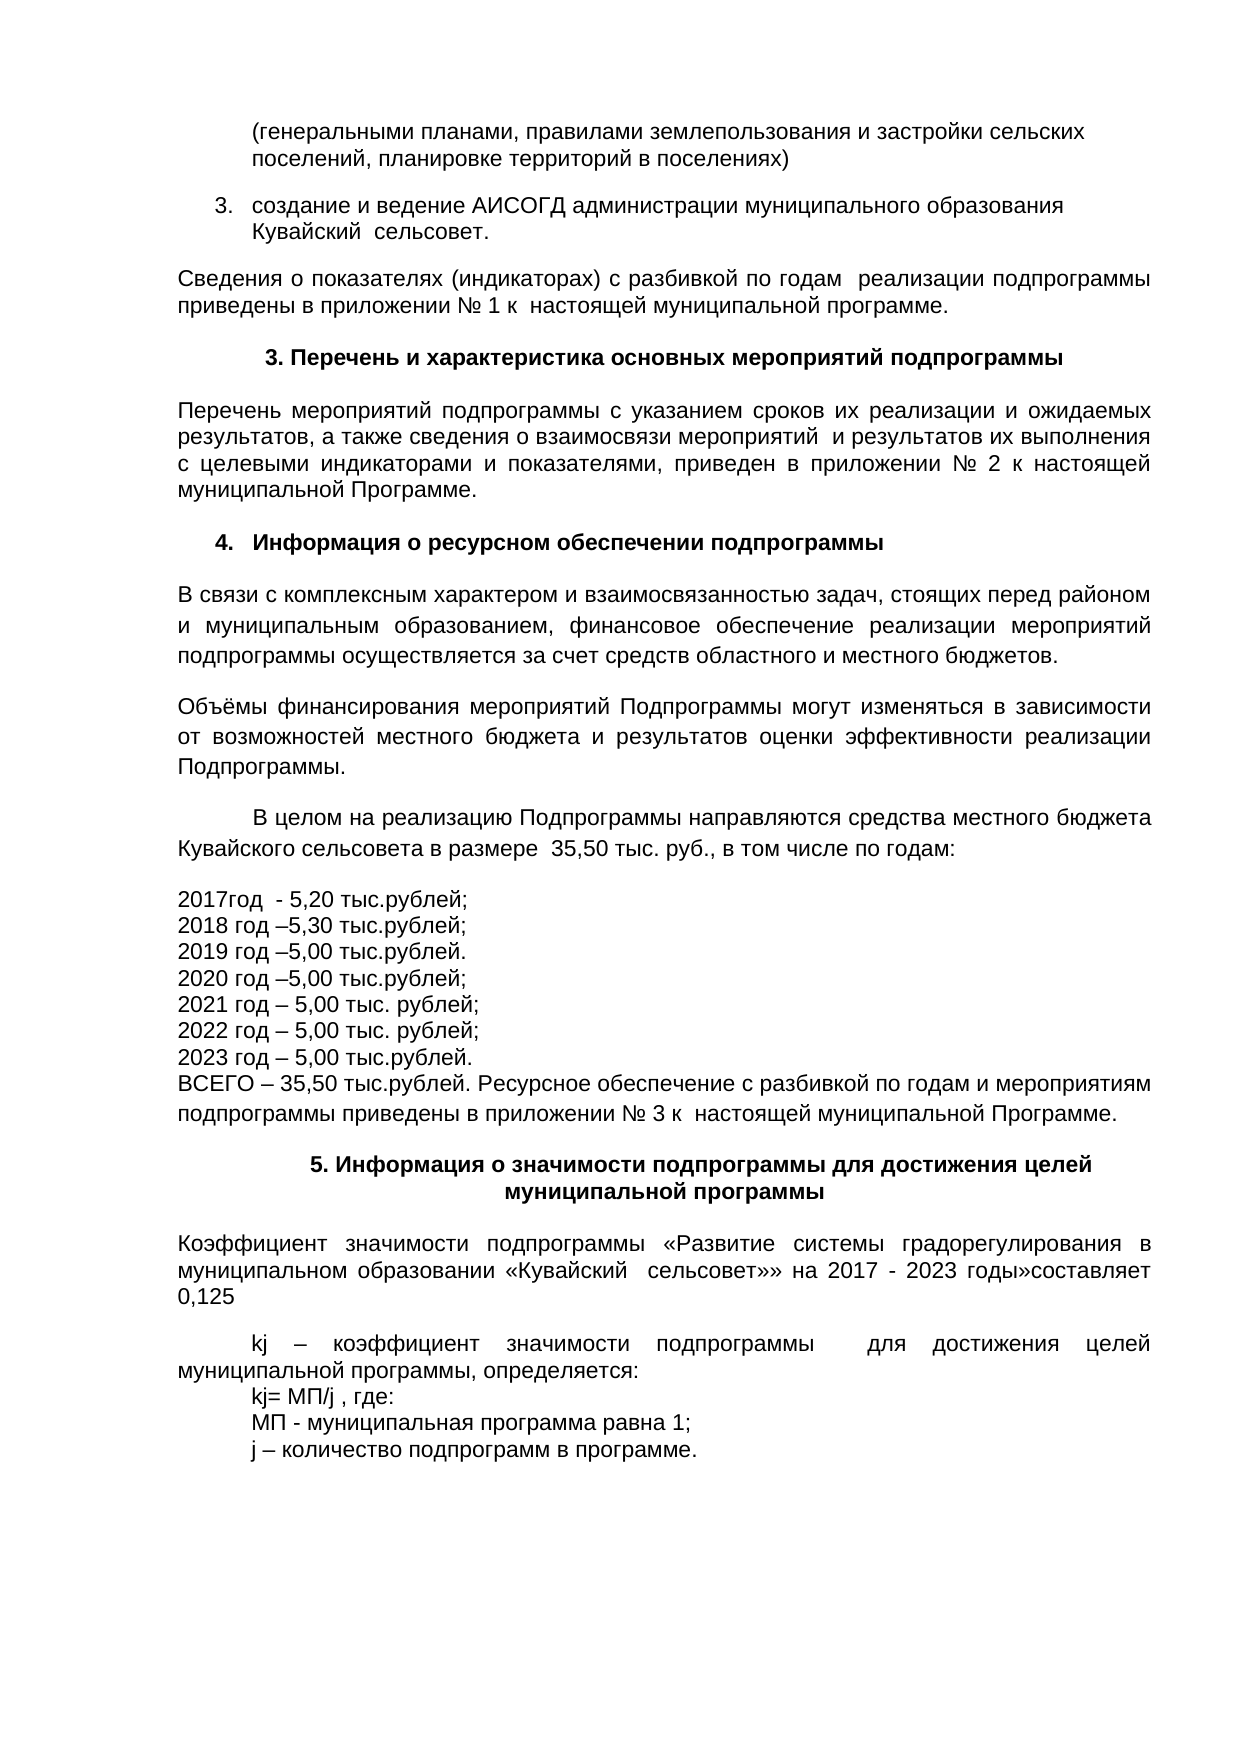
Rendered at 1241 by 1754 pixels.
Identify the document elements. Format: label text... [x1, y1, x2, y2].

text 2023 год – 5,00 тыс.рублей. [177, 1044, 1152, 1070]
text 3. Перечень и характеристика основных мероприятий подпрограммы [177, 344, 1152, 371]
text Сведения о показателях (индикаторах) с разбивкой по годам реализации подпрограммы приведены в приложении № 1 к настоящей муниципальной программе. [177, 265, 1152, 318]
text 5. Информация о значимости подпрограммы для достижения целей муниципальной программы [177, 1151, 1152, 1204]
text j – количество подпрограмм в программе. [177, 1436, 1152, 1462]
text МП - муниципальная программа равна 1; [177, 1409, 1152, 1436]
text 2017год - 5,20 тыс.рублей; [177, 886, 1152, 912]
list создание и ведение АИСОГД администрации муниципального образования Кувайский сельсовет. [214, 192, 1152, 244]
text 2018 год –5,30 тыс.рублей; [177, 912, 1152, 938]
text kj= МП/j , где: [177, 1383, 1152, 1409]
text 2022 год – 5,00 тыс. рублей; [177, 1017, 1152, 1044]
text 2019 год –5,00 тыс.рублей. [177, 938, 1152, 965]
text ВСЕГО – 35,50 тыс.рублей. Ресурсное обеспечение с разбивкой по годам и мероприятиям подпрограммы приведены в приложении № 3 к настоящей муниципальной Программе. [177, 1070, 1152, 1127]
text 2020 год –5,00 тыс.рублей; [177, 965, 1152, 991]
list Объёмы финансирования мероприятий Подпрограммы могут изменяться в зависимости от возможностей местного бюджета и результатов оценки эффективности реализации Подпрограммы. [177, 693, 1152, 780]
text kj – коэффициент значимости подпрограммы для достижения целей муниципальной программы, определяется: [177, 1330, 1152, 1383]
text Коэффициент значимости подпрограммы «Развитие системы градорегулирования в муниципальном образовании «Кувайский сельсовет»» на 2017 - 2023 годы»составляет 0,125 [177, 1230, 1152, 1309]
list Информация о ресурсном обеспечении подпрограммы [215, 529, 1152, 555]
text В целом на реализацию Подпрограммы направляются средства местного бюджета Кувайского сельсовета в размере 35,50 тыс. руб., в том числе по годам: [177, 804, 1152, 861]
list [214, 118, 1152, 171]
text Перечень мероприятий подпрограммы с указанием сроков их реализации и ожидаемых результатов, а также сведения о взаимосвязи мероприятий и результатов их выполнения с целевыми индикаторами и показателями, приведен в приложении № 2 к настоящей муниципальной Программе. [177, 397, 1152, 502]
text 2021 год – 5,00 тыс. рублей; [177, 991, 1152, 1017]
text В связи с комплексным характером и взаимосвязанностью задач, стоящих перед районом и муниципальным образованием, финансовое обеспечение реализации мероприятий подпрограммы осуществляется за счет средств областного и местного бюджетов. [177, 581, 1152, 668]
